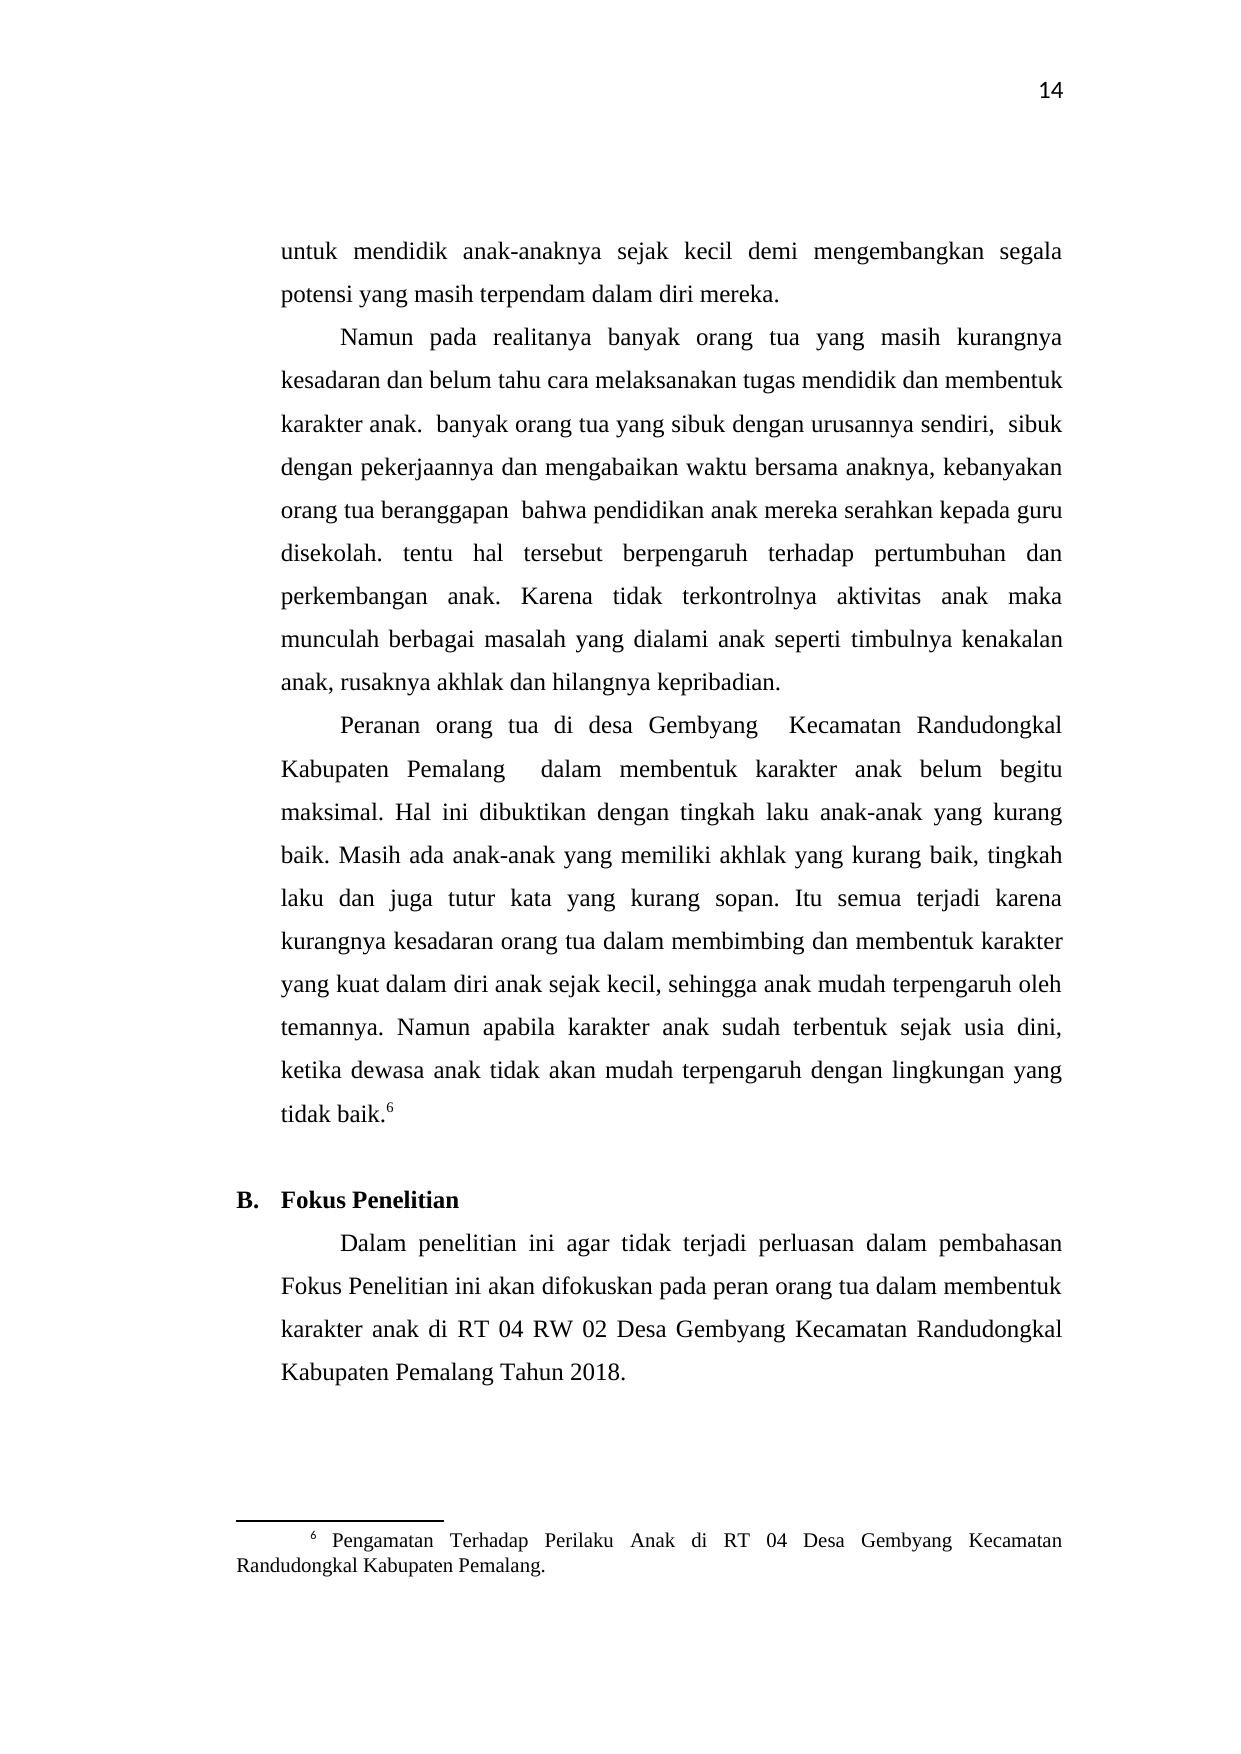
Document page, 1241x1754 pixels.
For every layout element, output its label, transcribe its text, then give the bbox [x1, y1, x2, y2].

list Dalam penelitian ini agar tidak terjadi perluasan dalam pembahasan Fokus Penelitian ini akan difokuskan pada peran orang tua dalam membentuk karakter anak di RT 04 RW 02 Desa Gembyang Kecamatan Randudongkal Kabupaten Pemalang Tahun 2018. [281, 1228, 1063, 1386]
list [281, 236, 1063, 308]
list Peranan orang tua di desa Gembyang Kecamatan Randudongkal Kabupaten Pemalang dalam membentuk karakter anak belum begitu maksimal. Hal ini dibuktikan dengan tingkah laku anak-anak yang kurang baik. Masih ada anak-anak yang memiliki akhlak yang kurang baik, tingkah laku dan juga tutur kata yang kurang sopan. Itu semua terjadi karena kurangnya kesadaran orang tua dalam membimbing dan membentuk karakter yang kuat dalam diri anak sejak kecil, sehingga anak mudah terpengaruh oleh temannya. Namun apabila karakter anak sudah terbentuk sejak usia dini, ketika dewasa anak tidak akan mudah terpengaruh dengan lingkungan yang tidak baik. [281, 711, 1063, 1127]
list Fokus Penelitian [236, 1185, 1063, 1214]
list Namun pada realitanya banyak orang tua yang masih kurangnya kesadaran dan belum tahu cara melaksanakan tugas mendidik dan membentuk karakter anak. banyak orang tua yang sibuk dengan urusannya sendiri, sibuk dengan pekerjaannya dan mengabaikan waktu bersama anaknya, kebanyakan orang tua beranggapan bahwa pendidikan anak mereka serahkan kepada guru disekolah. tentu hal tersebut berpengaruh terhadap pertumbuhan dan perkembangan anak. Karena tidak terkontrolnya aktivitas anak maka munculah berbagai masalah yang dialami anak seperti timbulnya kenakalan anak, rusaknya akhlak dan hilangnya kepribadian. [281, 322, 1063, 696]
